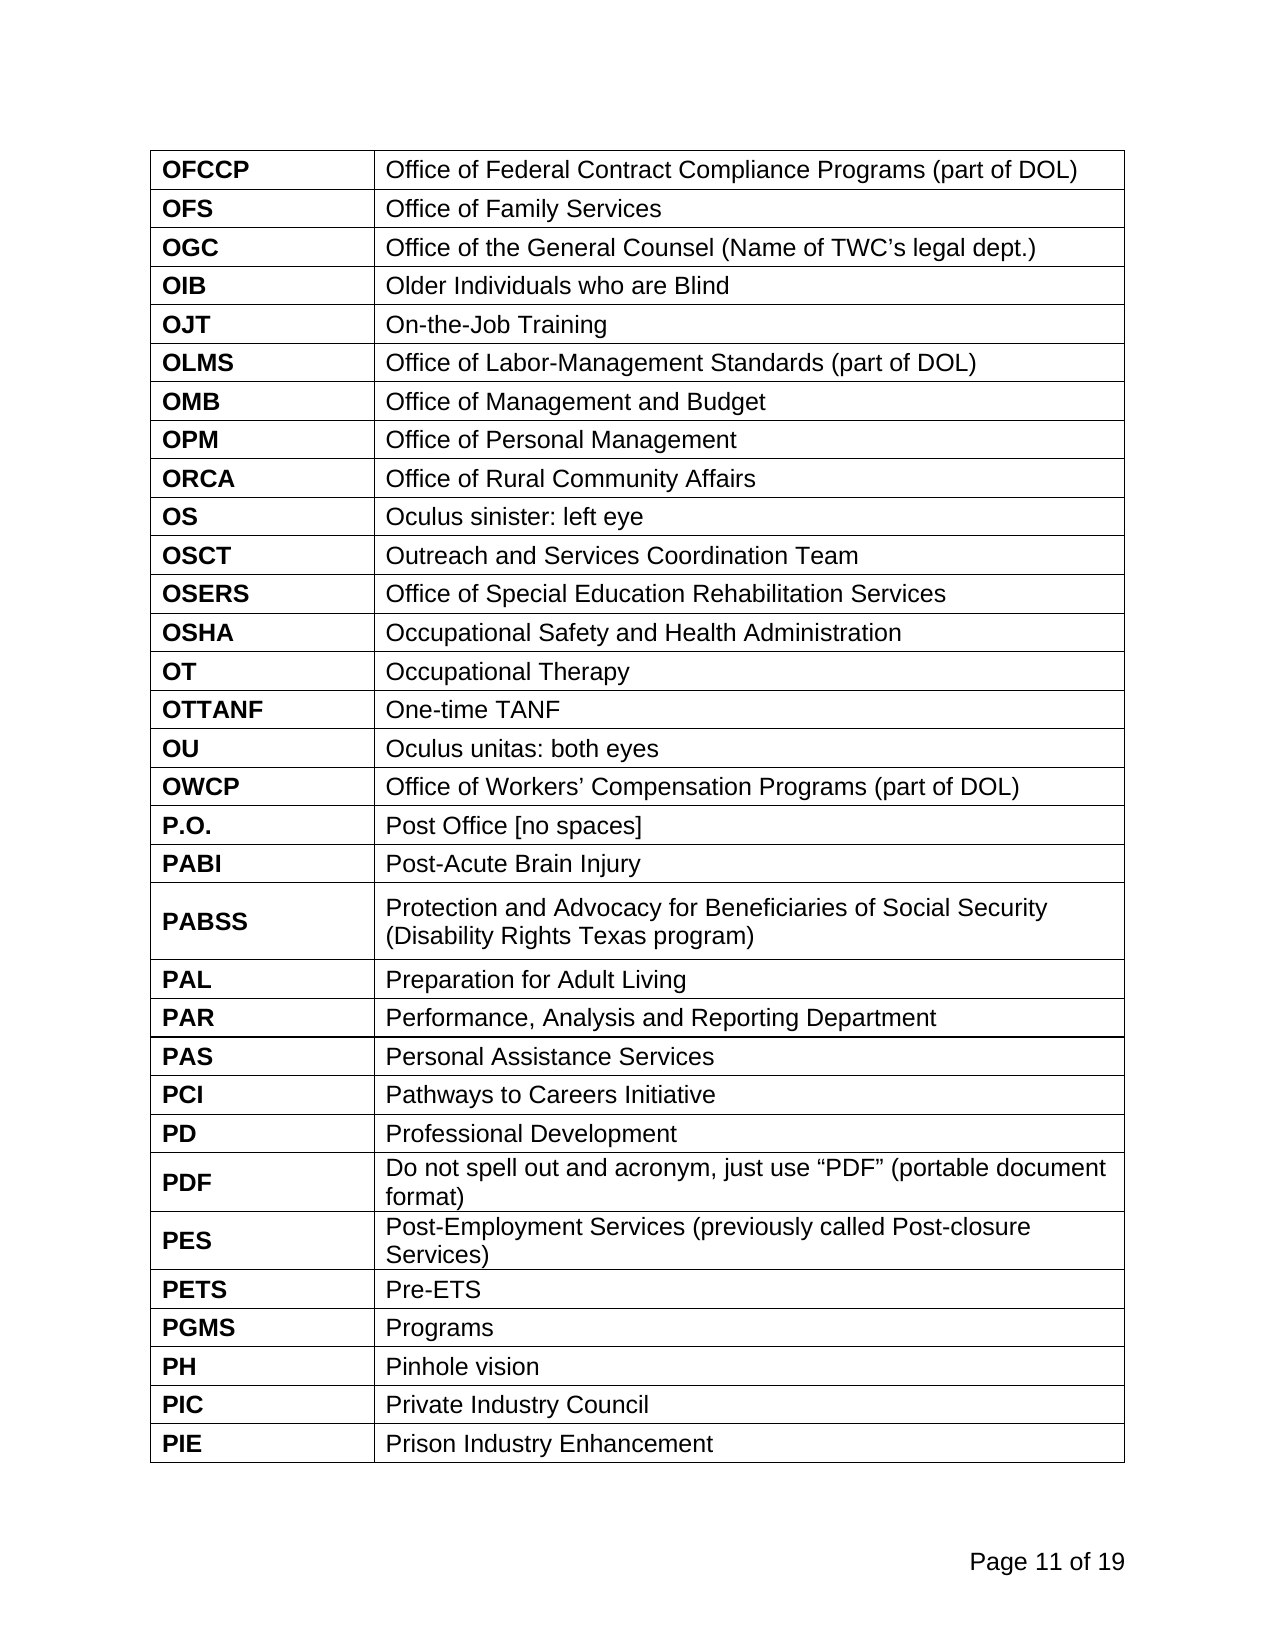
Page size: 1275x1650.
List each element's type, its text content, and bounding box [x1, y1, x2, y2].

table_cell PETS [151, 1270, 374, 1308]
table_cell OFS [151, 190, 374, 227]
table_cell Performance, Analysis and Reporting Department [375, 999, 1124, 1036]
table_cell Office of Labor-Management Standards (part of DOL) [375, 344, 1124, 381]
table_cell Office of the General Counsel (Name of TWC’s legal dept.) [375, 228, 1124, 266]
table_cell OLMS [151, 344, 374, 381]
table_cell PES [151, 1212, 374, 1269]
table_cell OJT [151, 305, 374, 343]
table_cell PIC [151, 1386, 374, 1423]
table_cell OS [151, 498, 374, 535]
table_cell P.O. [151, 806, 374, 844]
table_cell OTTANF [151, 691, 374, 728]
table_cell Preparation for Adult Living [375, 960, 1124, 998]
table_cell OMB [151, 382, 374, 420]
table_cell On-the-Job Training [375, 305, 1124, 343]
table_cell One-time TANF [375, 691, 1124, 728]
table_cell Private Industry Council [375, 1386, 1124, 1423]
table_cell PABI [151, 845, 374, 882]
table_cell Personal Assistance Services [375, 1038, 1124, 1075]
table_cell PIE [151, 1424, 374, 1462]
table_cell Outreach and Services Coordination Team [375, 536, 1124, 574]
table_cell Occupational Therapy [375, 652, 1124, 689]
table_cell OU [151, 729, 374, 767]
table_cell OWCP [151, 768, 374, 805]
table_cell Post Office [no spaces] [375, 806, 1124, 844]
table_cell PD [151, 1115, 374, 1152]
table_cell Older Individuals who are Blind [375, 267, 1124, 304]
table_cell Occupational Safety and Health Administration [375, 614, 1124, 651]
table_cell OPM [151, 421, 374, 458]
table_cell OT [151, 652, 374, 689]
table_cell PAL [151, 960, 374, 998]
table_cell OSERS [151, 575, 374, 612]
table_cell PABSS [151, 883, 374, 959]
table_cell Prison Industry Enhancement [375, 1424, 1124, 1462]
table_cell OSHA [151, 614, 374, 651]
table_cell Office of Family Services [375, 190, 1124, 227]
table_cell Oculus unitas: both eyes [375, 729, 1124, 767]
table_cell PH [151, 1347, 374, 1385]
table_cell Do not spell out and acronym, just use “PDF” (portable document format) [375, 1153, 1124, 1211]
table_cell Office of Rural Community Affairs [375, 459, 1124, 497]
table_cell ORCA [151, 459, 374, 497]
table_cell Pre-ETS [375, 1270, 1124, 1308]
table_cell Post-Acute Brain Injury [375, 845, 1124, 882]
table_cell OFCCP [151, 151, 374, 188]
table_cell Programs [375, 1309, 1124, 1346]
table_cell Office of Workers’ Compensation Programs (part of DOL) [375, 768, 1124, 805]
table_cell OIB [151, 267, 374, 304]
table_cell Protection and Advocacy for Beneficiaries of Social Security (Disability Rights Texas program) [375, 883, 1124, 959]
table_cell Professional Development [375, 1115, 1124, 1152]
table_cell PAS [151, 1038, 374, 1075]
table_cell Pathways to Careers Initiative [375, 1076, 1124, 1113]
table_cell Oculus sinister: left eye [375, 498, 1124, 535]
table_cell OGC [151, 228, 374, 266]
table_cell PGMS [151, 1309, 374, 1346]
table_cell PCI [151, 1076, 374, 1113]
table_cell Post-Employment Services (previously called Post-closure Services) [375, 1212, 1124, 1269]
table_cell Office of Management and Budget [375, 382, 1124, 420]
table_cell PAR [151, 999, 374, 1036]
table_cell Office of Special Education Rehabilitation Services [375, 575, 1124, 612]
table_cell PDF [151, 1153, 374, 1211]
table_cell Pinhole vision [375, 1347, 1124, 1385]
table_cell Office of Personal Management [375, 421, 1124, 458]
table_cell OSCT [151, 536, 374, 574]
table_cell Office of Federal Contract Compliance Programs (part of DOL) [375, 151, 1124, 188]
